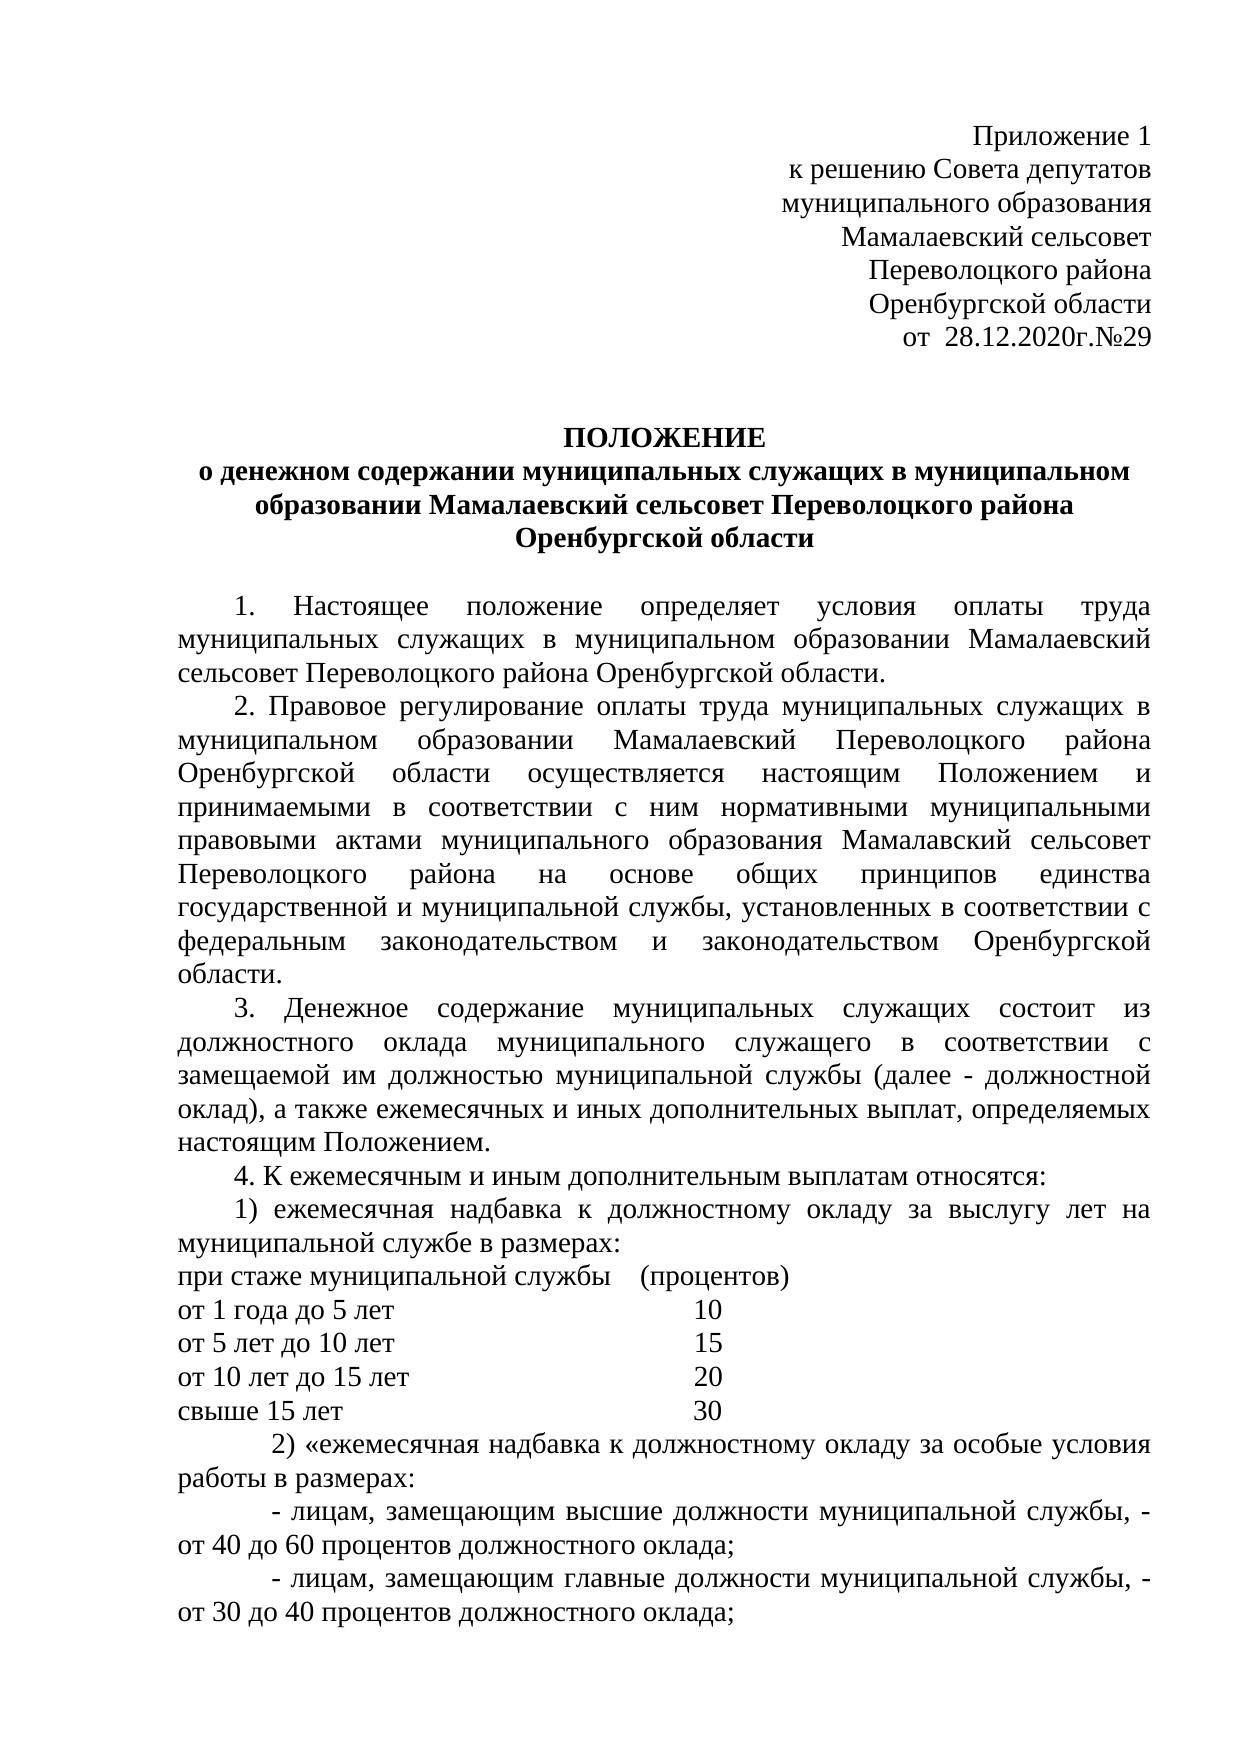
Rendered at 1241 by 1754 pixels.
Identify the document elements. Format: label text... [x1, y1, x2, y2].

text 4. К ежемесячным и иным дополнительным выплатам относятся: [177, 1158, 1152, 1191]
text свыше 15 лет 30 [177, 1393, 1152, 1426]
text от 28.12.2020г.№29 [177, 319, 1152, 353]
text от 5 лет до 10 лет 15 [177, 1326, 1152, 1359]
text от 10 лет до 15 лет 20 [177, 1359, 1152, 1393]
text Оренбургской области [177, 286, 1152, 319]
text 3. Денежное содержание муниципальных служащих состоит из должностного оклада муниципального служащего в соответствии с замещаемой им должностью муниципальной службы (далее - должностной оклад), а также ежемесячных и иных дополнительных выплат, определяемых настоящим Положением. [177, 990, 1152, 1158]
text 2. Правовое регулирование оплаты труда муниципальных служащих в муниципальном образовании Мамалаевский Переволоцкого района Оренбургской области осуществляется настоящим Положением и принимаемыми в соответствии с ним нормативными муниципальными правовыми актами муниципального образования Мамалавский сельсовет Переволоцкого района на основе общих принципов единства государственной и муниципальной службы, установленных в соответствии с федеральным законодательством и законодательством Оренбургской области. [177, 688, 1152, 990]
text 2) «ежемесячная надбавка к должностному окладу за особые условия работы в размерах: [177, 1426, 1152, 1493]
text Приложение 1 [177, 118, 1152, 152]
text Переволоцкого района [177, 252, 1152, 286]
text от 1 года до 5 лет 10 [177, 1292, 1152, 1326]
text 1. Настоящее положение определяет условия оплаты труда муниципальных служащих в муниципальном образовании Мамалаевский сельсовет Переволоцкого района Оренбургской области. [177, 588, 1152, 688]
text 1) ежемесячная надбавка к должностному окладу за выслугу лет на муниципальной службе в размерах: [177, 1191, 1152, 1258]
text - лицам, замещающим главные должности муниципальной службы, - от 30 до 40 процентов должностного оклада; [177, 1560, 1152, 1627]
text к решению Совета депутатов [177, 152, 1152, 185]
text о денежном содержании муниципальных служащих в муниципальном образовании Мамалаевский сельсовет Переволоцкого района Оренбургской области [177, 453, 1152, 554]
text при стаже муниципальной службы (процентов) [177, 1258, 1152, 1292]
text - лицам, замещающим высшие должности муниципальной службы, - от 40 до 60 процентов должностного оклада; [177, 1493, 1152, 1560]
text ПОЛОЖЕНИЕ [177, 420, 1152, 453]
text муниципального образования [177, 185, 1152, 219]
text Мамалаевский сельсовет [177, 219, 1152, 252]
